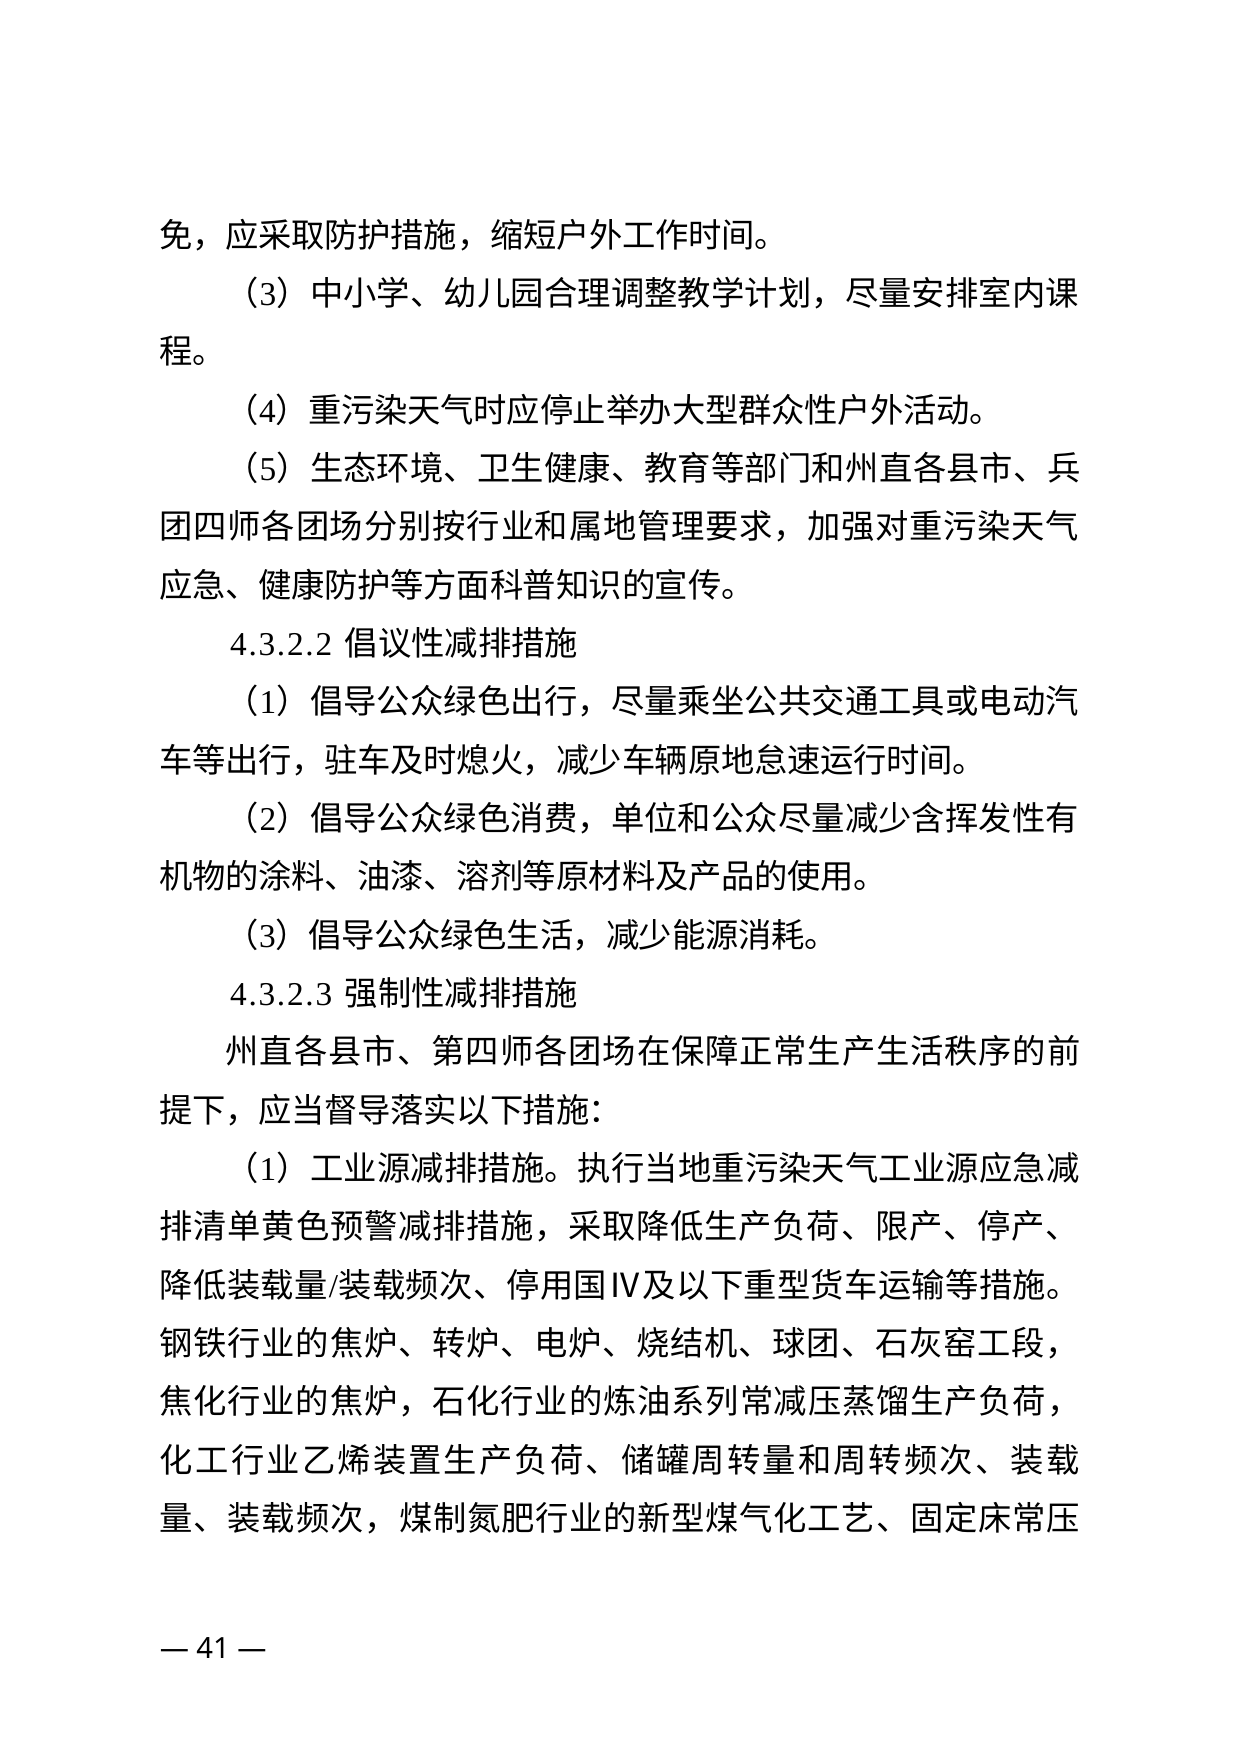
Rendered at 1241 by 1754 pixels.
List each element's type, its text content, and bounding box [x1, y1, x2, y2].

text （3）中小学、幼儿园合理调整教学计划，尽量安排室内课程。 [159, 259, 1081, 375]
text （5）生态环境、卫生健康、教育等部门和州直各县市、兵团四师各团场分别按行业和属地管理要求，加强对重污染天气应急、健康防护等方面科普知识的宣传。 [159, 434, 1081, 609]
text （1）倡导公众绿色出行，尽量乘坐公共交通工具或电动汽车等出行，驻车及时熄火，减少车辆原地怠速运行时间。 [159, 667, 1081, 784]
text （4）重污染天气时应停止举办大型群众性户外活动。 [159, 375, 1081, 434]
text 强制性减排措施 [159, 959, 1081, 1017]
text （3）倡导公众绿色生活，减少能源消耗。 [159, 900, 1081, 959]
text 倡议性减排措施 [159, 609, 1081, 667]
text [159, 200, 1081, 259]
text 州直各县市、第四师各团场在保障正常生产生活秩序的前提下，应当督导落实以下措施： [159, 1017, 1081, 1134]
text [159, 1134, 1081, 1542]
text （2）倡导公众绿色消费，单位和公众尽量减少含挥发性有机物的涂料、油漆、溶剂等原材料及产品的使用。 [159, 784, 1081, 900]
